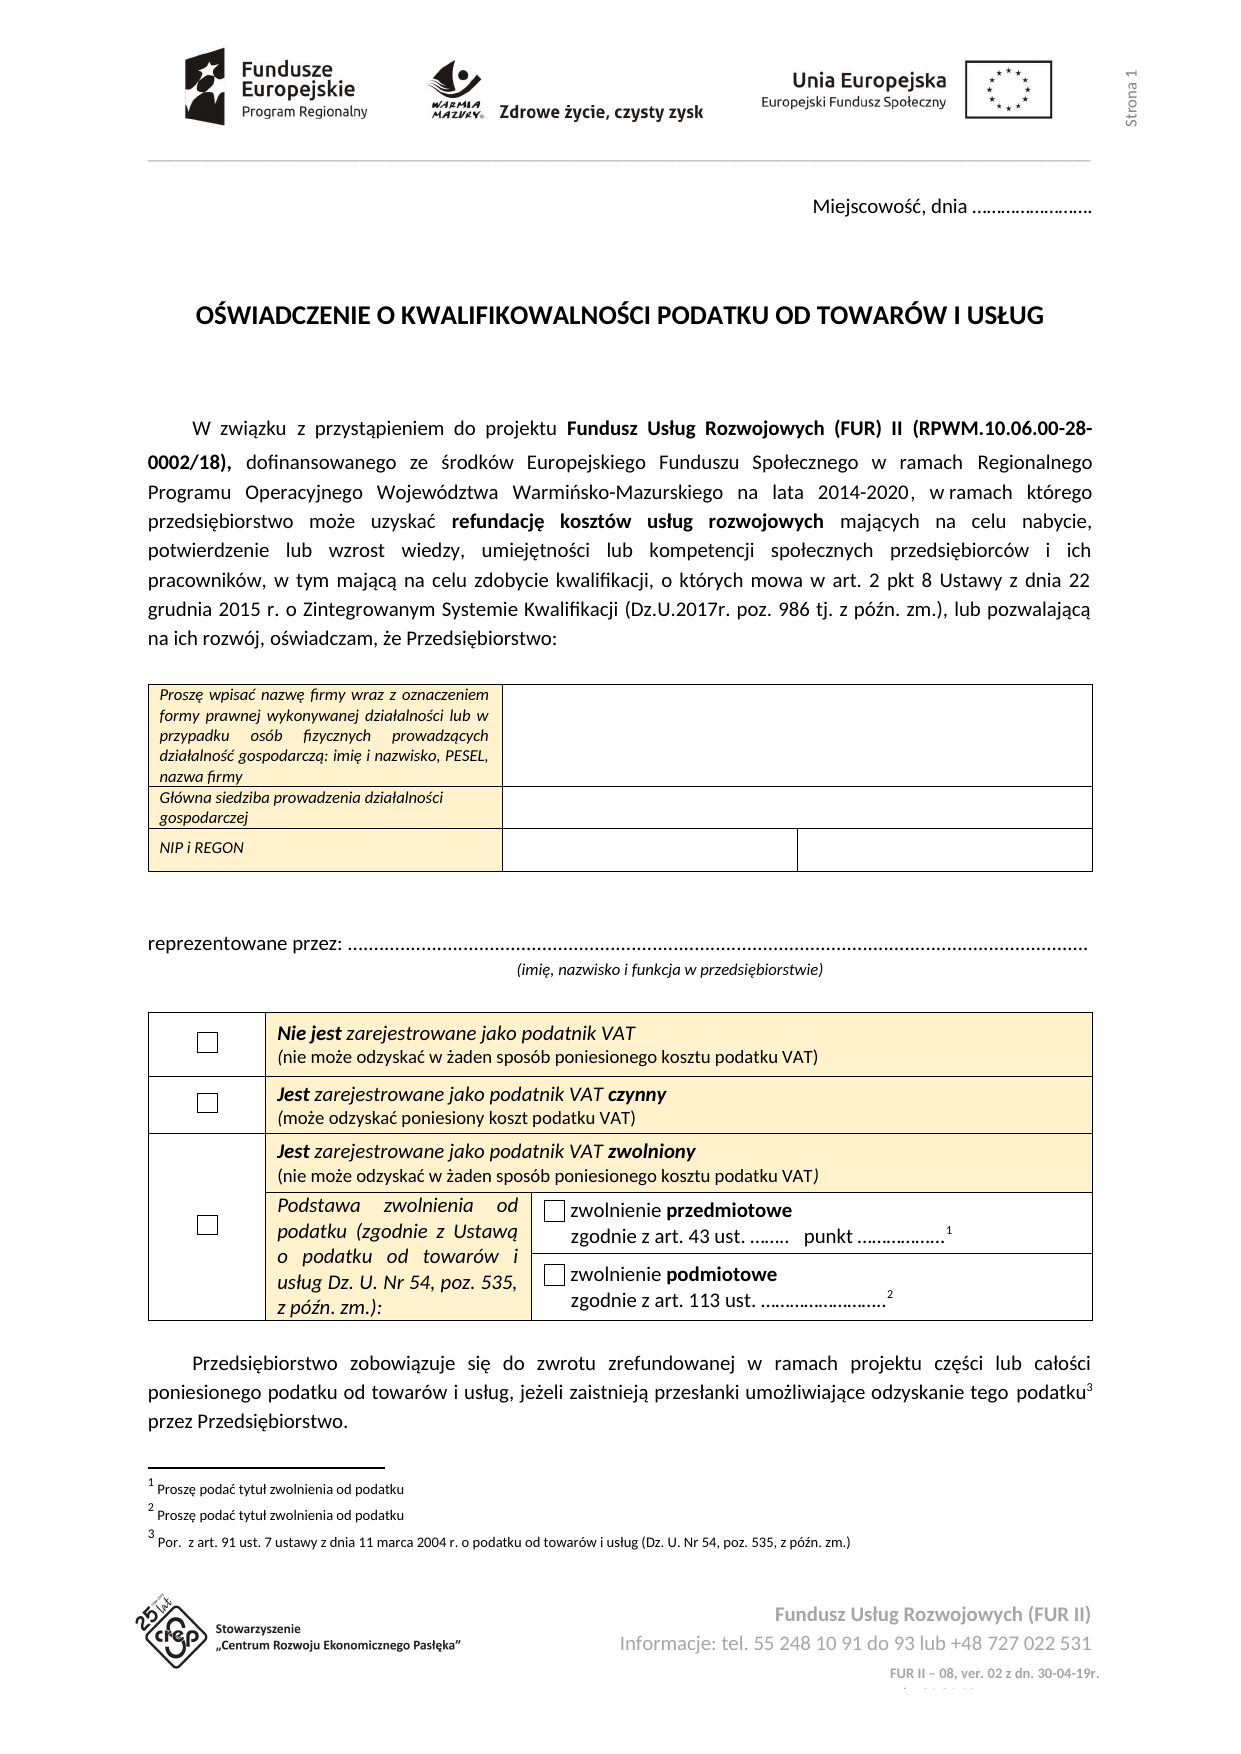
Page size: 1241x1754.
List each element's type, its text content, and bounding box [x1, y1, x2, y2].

table_header [503, 685, 1092, 786]
table_header Proszę wpisać nazwę firmy wraz z oznaczeniem formy prawnej wykonywanej działalności lub w przypadku osób fizycznych prowadzących działalność gospodarczą: imię i nazwisko, PESEL, nazwa firmy [149, 685, 502, 786]
table_cell [503, 829, 797, 871]
table_cell Jest zarejestrowane jako podatnik VAT czynny (może odzyskać poniesiony koszt podatku VAT) [266, 1077, 1092, 1133]
table_cell [798, 829, 1092, 871]
picture [165, 27, 1072, 145]
table_cell zwolnienie przedmiotowe zgodnie z art. 43 ust. …….. punkt ……………... [532, 1193, 1092, 1253]
text Przedsiębiorstwo zobowiązuje się do zwrotu zrefundowanej w ramach projektu części lub całości poniesionego podatku od towarów i usług, jeżeli zaistnieją przesłanki umożliwiające odzyskanie tego podatku przez Przedsiębiorstwo. [148, 1350, 1093, 1434]
text reprezentowane przez: ............................................................................................................................................. [148, 930, 1093, 955]
table_cell [149, 1077, 265, 1133]
table_cell Główna siedziba prowadzenia działalności gospodarczej [149, 787, 502, 828]
table_cell zwolnienie podmiotowe zgodnie z art. 113 ust. …………………….. [532, 1254, 1092, 1320]
table_cell [503, 787, 1092, 828]
table_header Nie jest zarejestrowane jako podatnik VAT (nie może odzyskać w żaden sposób poniesionego kosztu podatku VAT) [266, 1013, 1092, 1076]
text W związku z przystąpieniem do projektu Fundusz Usług Rozwojowych (FUR) II (RPWM.10.06.00-28-0002/18), dofinansowanego ze środków Europejskiego Funduszu Społecznego w ramach Regionalnego Programu Operacyjnego Województwa Warmińsko-Mazurskiego na lata 2014-2020, w ramach którego przedsiębiorstwo może uzyskać refundację kosztów usług rozwojowych mających na celu nabycie, potwierdzenie lub wzrost wiedzy, umiejętności lub kompetencji społecznych przedsiębiorców i ich pracowników, w tym mającą na celu zdobycie kwalifikacji, o których mowa w art. 2 pkt 8 Ustawy z dnia 22 grudnia 2015 r. o Zintegrowanym Systemie Kwalifikacji (Dz.U.2017r. poz. 986 tj. z późn. zm.), lub pozwalającą na ich rozwój, oświadczam, że Przedsiębiorstwo: [148, 415, 1093, 651]
table_cell [149, 1134, 265, 1320]
text (imię, nazwisko i funkcja w przedsiębiorstwie) [148, 959, 1093, 979]
text OŚWIADCZENIE O KWALIFIKOWALNOŚCI PODATKU OD TOWARÓW I USŁUG [148, 298, 1093, 331]
table_cell NIP i REGON [149, 829, 502, 871]
table_cell Jest zarejestrowane jako podatnik VAT zwolniony (nie może odzyskać w żaden sposób poniesionego kosztu podatku VAT) [266, 1134, 1092, 1192]
table_cell Podstawa zwolnienia od podatku (zgodnie z Ustawą o podatku od towarów i usług Dz. U. Nr 54, poz. 535, z późn. zm.): [266, 1193, 531, 1320]
table_header [149, 1013, 265, 1076]
text Miejscowość, dnia ……………………. [148, 193, 1093, 218]
